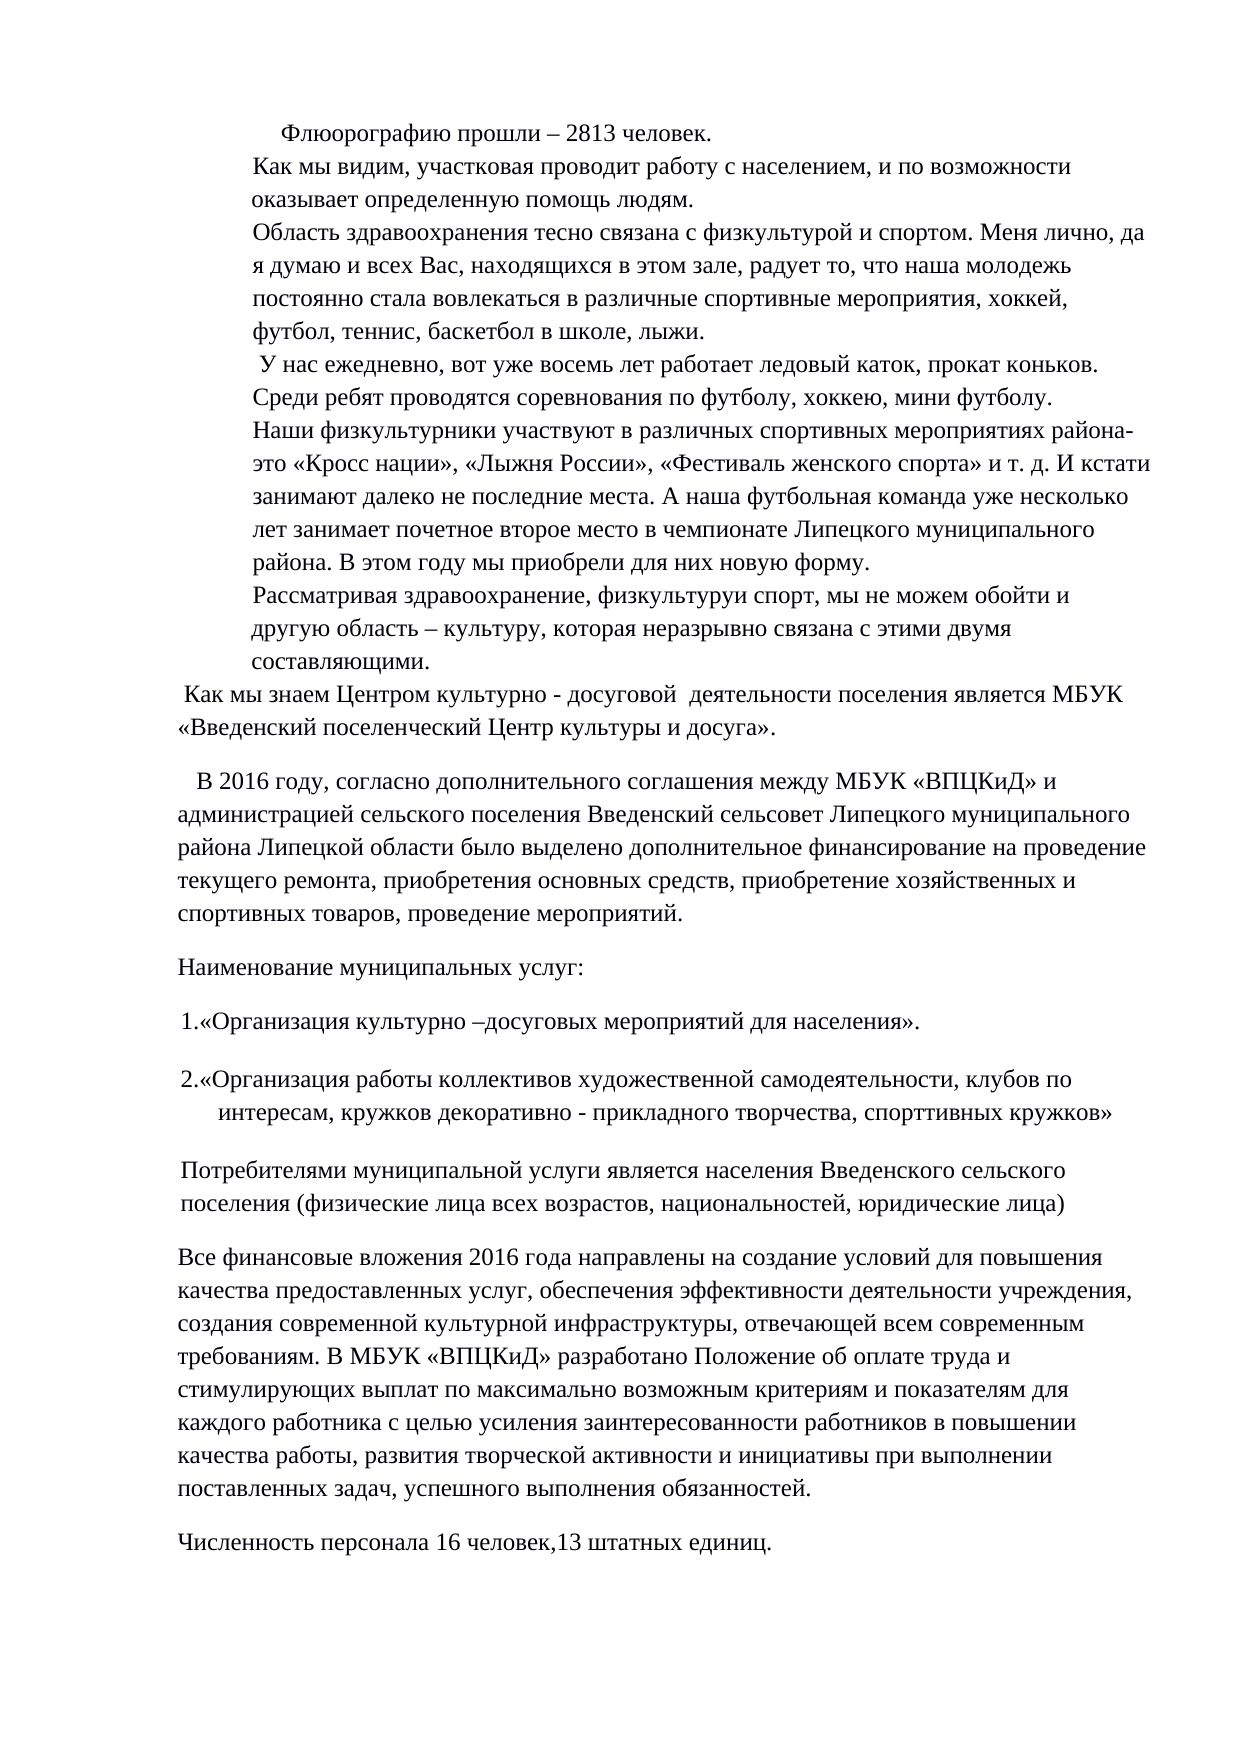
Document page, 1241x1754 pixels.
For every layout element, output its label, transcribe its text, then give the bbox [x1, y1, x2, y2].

text Рассматривая здравоохранение, физкультуруи спорт, мы не можем обойти и другую область – культуру, которая неразрывно связана с этими двумя составляющими. [251, 580, 1152, 675]
text Наши физкультурники участвуют в различных спортивных мероприятиях района- это «Кросс нации», «Лыжня России», «Фестиваль женского спорта» и т. д. И кстати занимают далеко не последние места. А наша футбольная команда уже несколько лет занимает почетное второе место в чемпионате Липецкого муниципального района. В этом году мы приобрели для них новую форму. [252, 415, 1152, 576]
text В 2016 году, согласно дополнительного соглашения между МБУК «ВПЦКиД» и администрацией сельского поселения Введенский сельсовет Липецкого муниципального района Липецкой области было выделено дополнительное финансирование на проведение текущего ремонта, приобретения основных средств, приобретение хозяйственных и спортивных товаров, проведение мероприятий. [177, 766, 1152, 927]
text Как мы знаем Центром культурно - досуговой деятельности поселения является МБУК «Введенский поселенческий Центр культуры и досуга». [177, 679, 1152, 741]
text 1.«Организация культурно –досуговых мероприятий для населения». [180, 1006, 1152, 1035]
text Все финансовые вложения 2016 года направлены на создание условий для повышения качества предоставленных услуг, обеспечения эффективности деятельности учреждения, создания современной культурной инфраструктуры, отвечающей всем современным требованиям. В МБУК «ВПЦКиД» разработано Положение об оплате труда и стимулирующих выплат по максимально возможным критериям и показателям для каждого работника с целью усиления заинтересованности работников в повышении качества работы, развития творческой активности и инициативы при выполнении поставленных задач, успешного выполнения обязанностей. [177, 1242, 1152, 1502]
text У нас ежедневно, вот уже восемь лет работает ледовый каток, прокат коньков. Среди ребят проводятся соревнования по футболу, хоккею, мини футболу. [252, 349, 1152, 411]
text 2.«Организация работы коллективов художественной самодеятельности, клубов по интересам, кружков декоративно - прикладного творчества, спорттивных кружков» [180, 1064, 1152, 1126]
text Как мы видим, участковая проводит работу с населением, и по возможности оказывает определенную помощь людям. [251, 151, 1152, 213]
text Флюорографию прошли – 2813 человек. [281, 118, 1152, 147]
text Наименование муниципальных услуг: [177, 952, 1152, 981]
text Численность персонала 16 человек,13 штатных единиц. [177, 1527, 1152, 1556]
text Потребителями муниципальной услуги является населения Введенского сельского поселения (физические лица всех возрастов, национальностей, юридические лица) [180, 1155, 1152, 1217]
text Область здравоохранения тесно связана с физкультурой и спортом. Меня лично, да я думаю и всех Вас, находящихся в этом зале, радует то, что наша молодежь постоянно стала вовлекаться в различные спортивные мероприятия, хоккей, футбол, теннис, баскетбол в школе, лыжи. [252, 217, 1152, 345]
